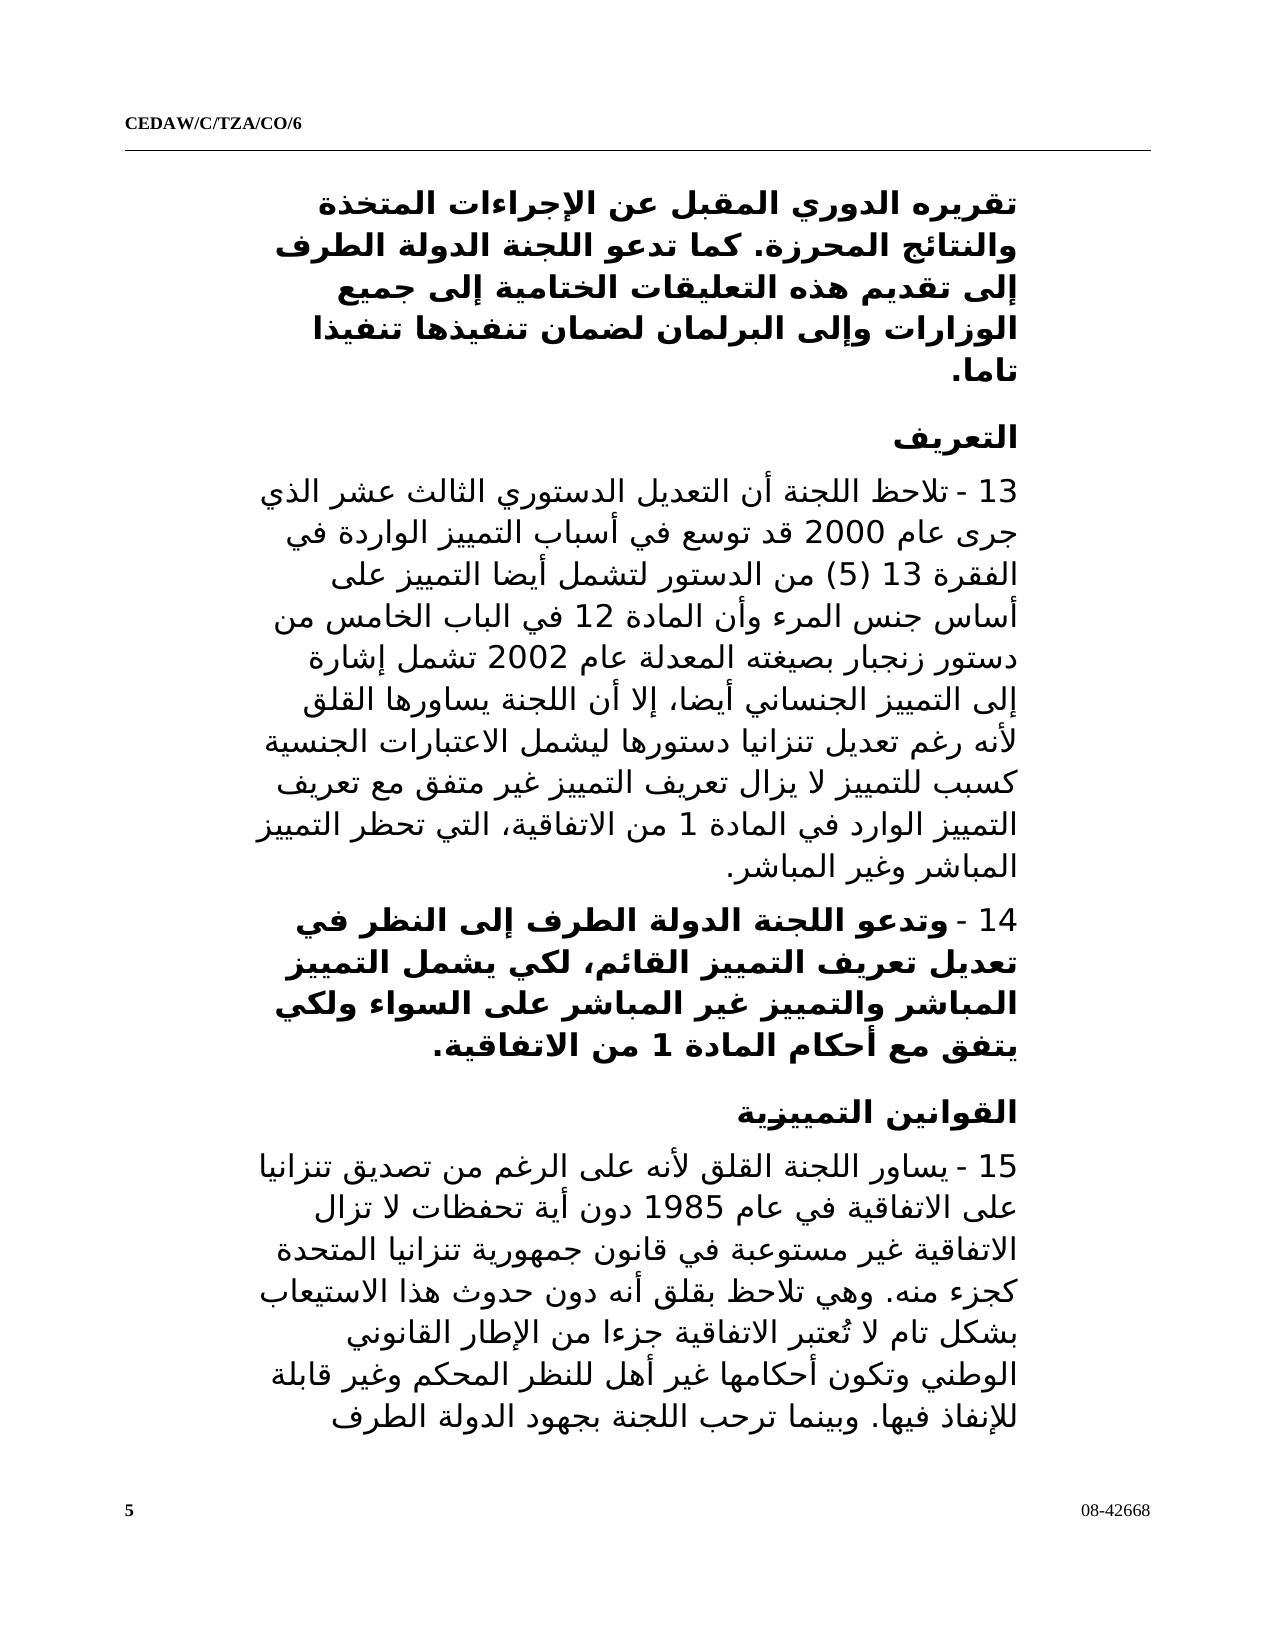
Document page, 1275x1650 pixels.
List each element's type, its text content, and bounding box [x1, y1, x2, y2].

text القوانين التمييزية [256, 1090, 1151, 1131]
text 13 - تلاحظ اللجنة أن التعديل الدستوري الثالث عشر الذي جرى عام 2000 قد توسع في أسباب التمييز الواردة في الفقرة 13 (5) من الدستور لتشمل أيضا التمييز على أساس جنس المرء وأن المادة 12 في الباب الخامس من دستور زنجبار بصيغته المعدلة عام 2002 تشمل إشارة إلى التمييز الجنساني أيضا، إلا أن اللجنة يساورها القلق لأنه رغم تعديل تنزانيا دستورها ليشمل الاعتبارات الجنسية كسبب للتمييز لا يزال تعريف التمييز غير متفق مع تعريف التمييز الوارد في المادة 1 من الاتفاقية، التي تحظر التمييز المباشر وغير المباشر. [256, 469, 1018, 886]
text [256, 181, 1018, 390]
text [256, 1144, 1018, 1436]
text التعريف [256, 415, 1151, 456]
text 14 - وتدعو اللجنة الدولة الطرف إلى النظر في تعديل تعريف التمييز القائم، لكي يشمل التمييز المباشر والتمييز غير المباشر على السواء ولكي يتفق مع أحكام المادة 1 من الاتفاقية. [256, 898, 1018, 1065]
